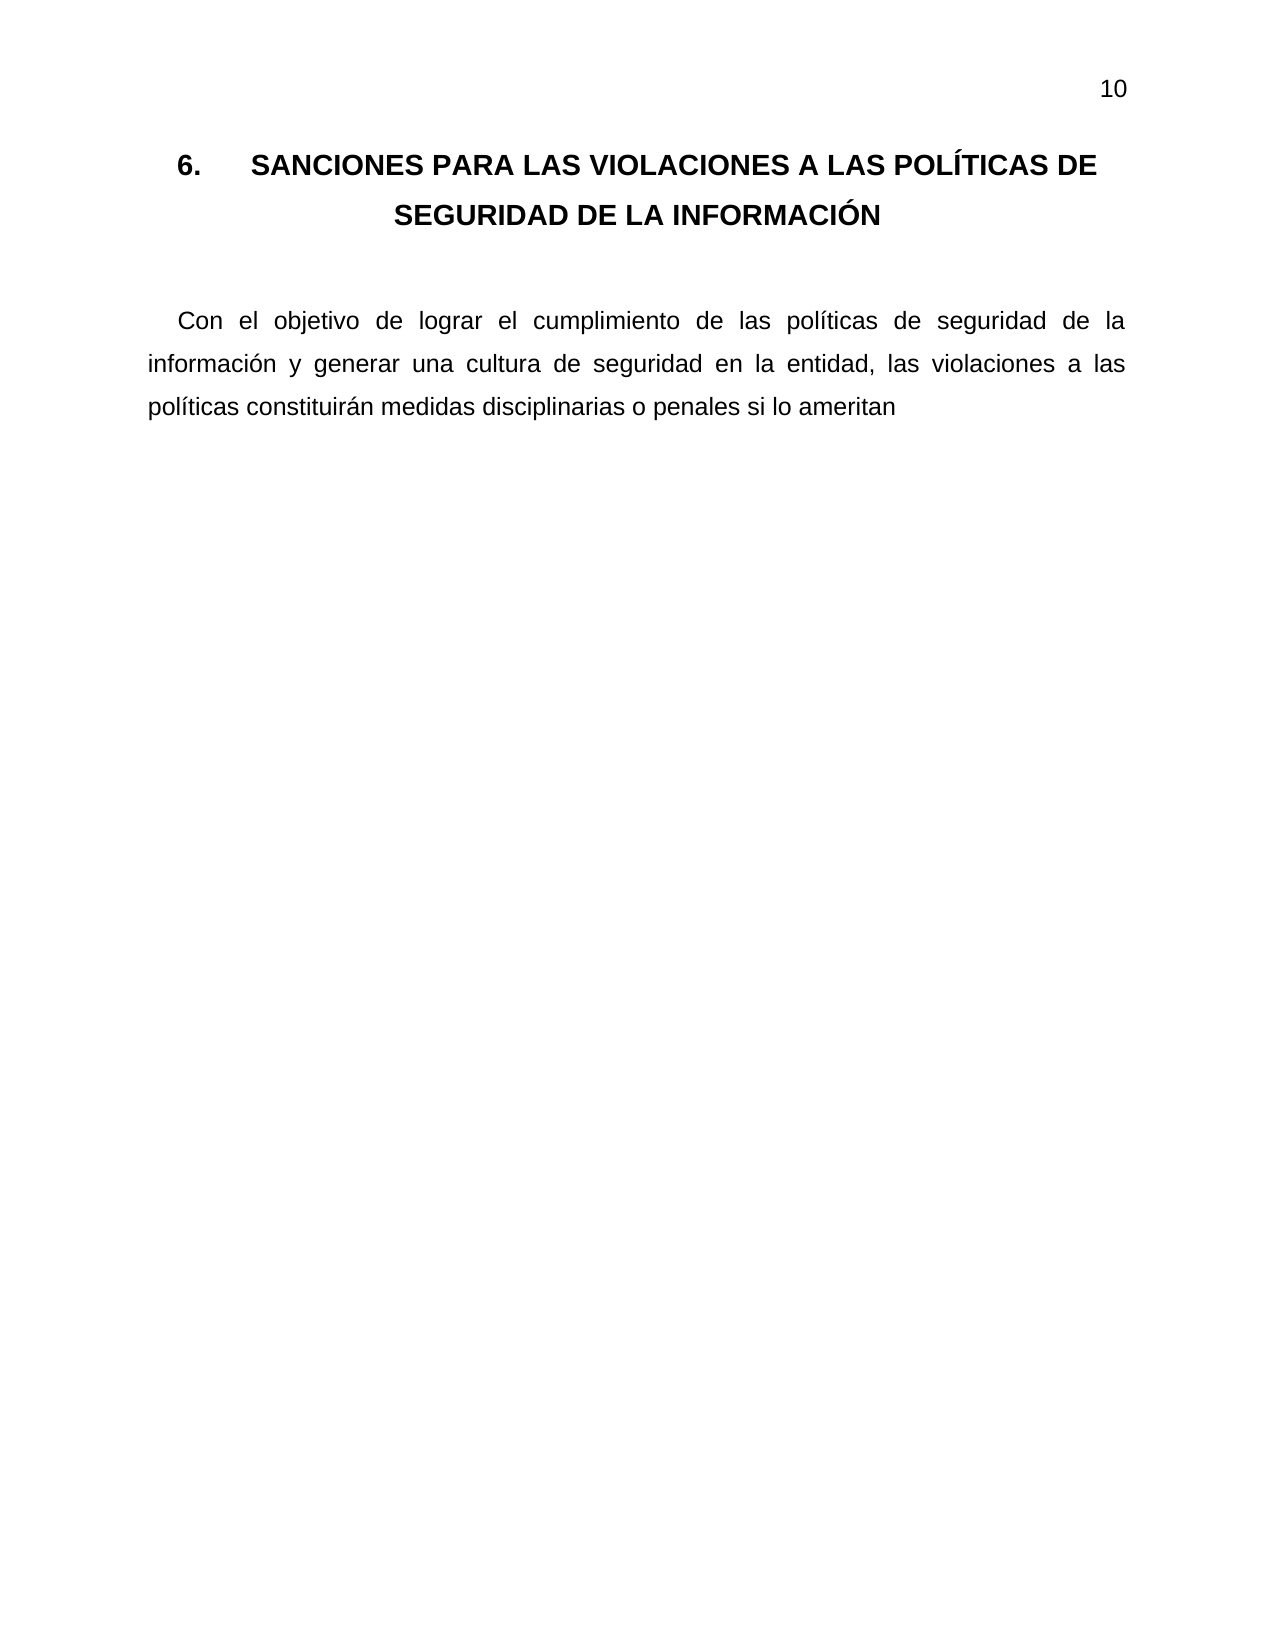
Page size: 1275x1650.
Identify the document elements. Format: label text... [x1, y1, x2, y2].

text Con el objetivo de lograr el cumplimiento de las políticas de seguridad de la información y generar una cultura de seguridad en la entidad, las violaciones a las políticas constituirán medidas disciplinarias o penales si lo ameritan [148, 306, 1127, 421]
subtitle SANCIONES PARA LAS VIOLACIONES A LAS POLÍTICAS DE SEGURIDAD DE LA INFORMACIÓN [148, 148, 1127, 232]
